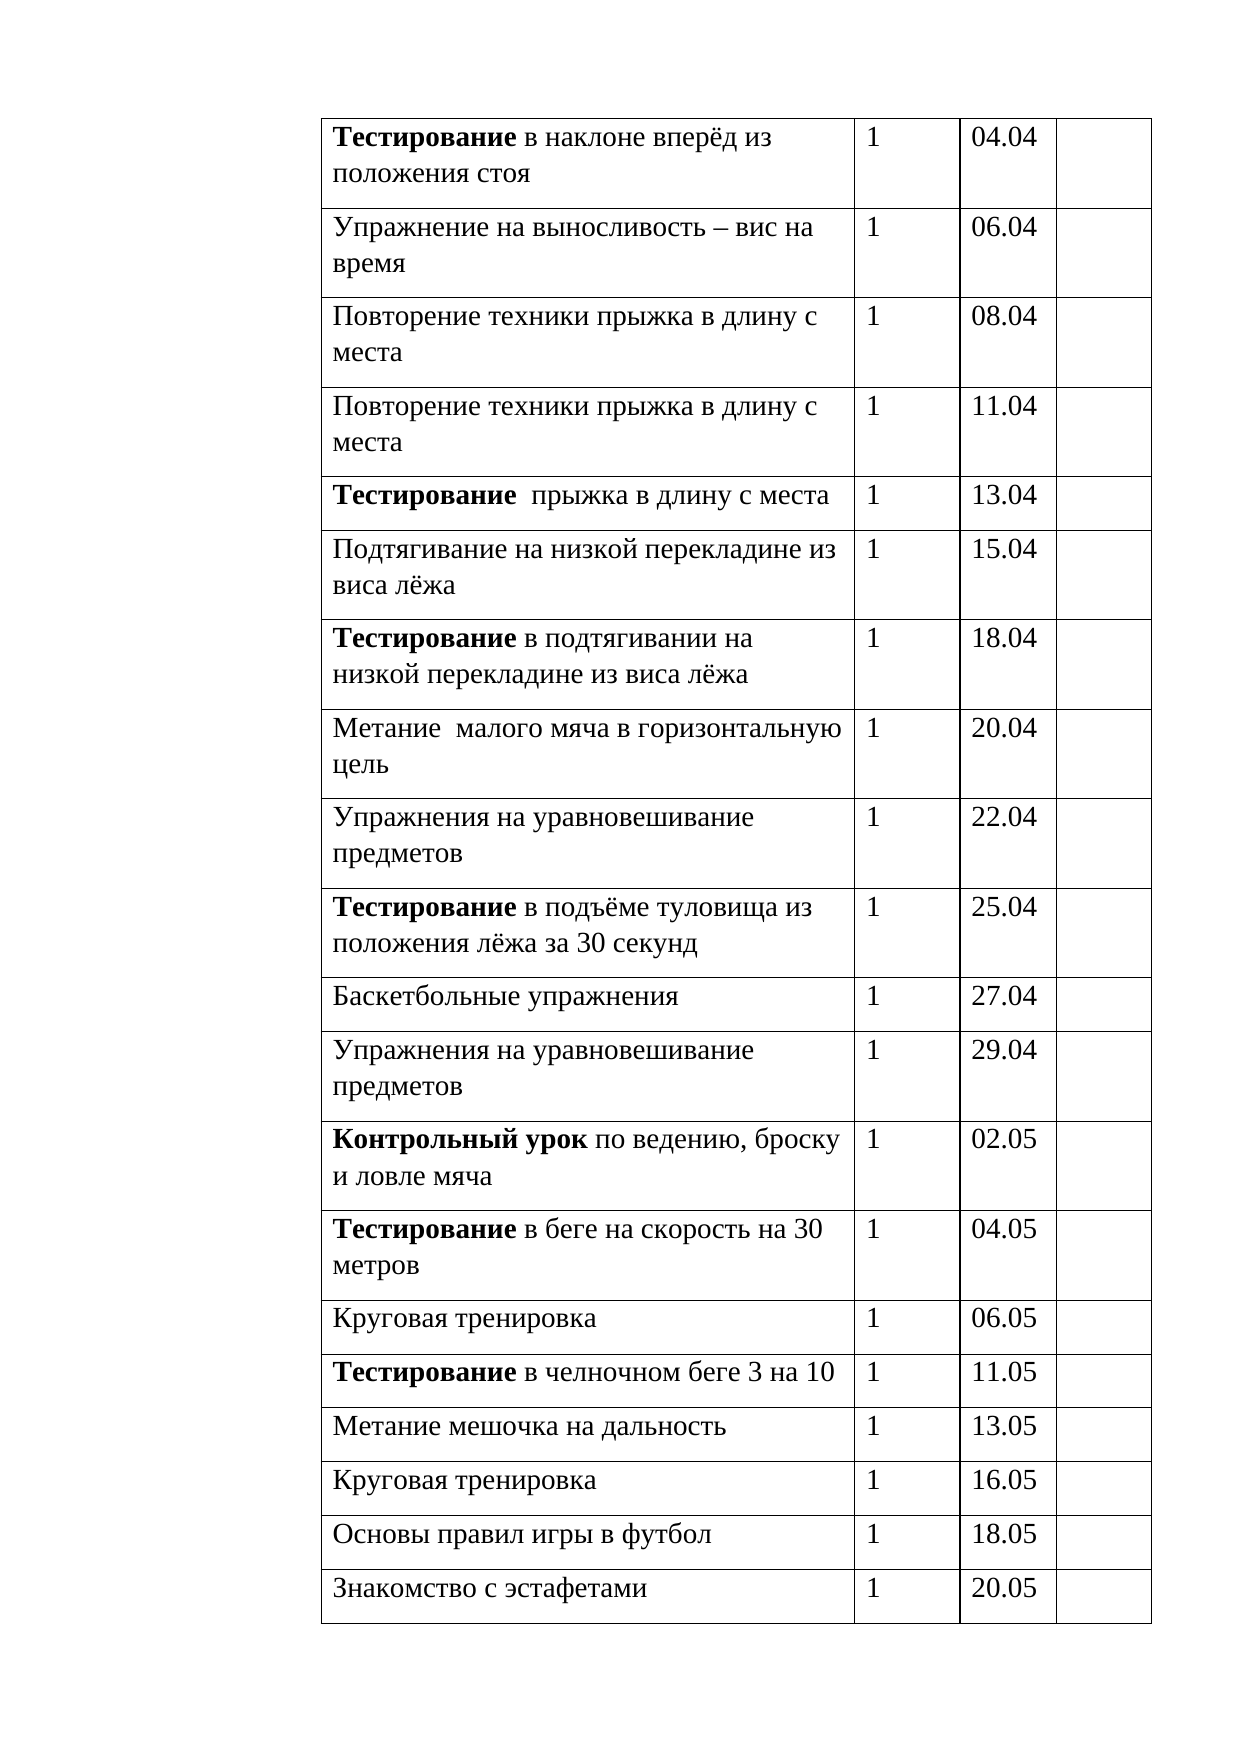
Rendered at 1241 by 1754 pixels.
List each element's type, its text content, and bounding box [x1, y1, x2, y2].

table_cell [1057, 1516, 1151, 1569]
table_cell 11.04 [961, 388, 1056, 476]
table_cell 1 [855, 710, 959, 798]
table_cell Тестирование в подъёме туловища из положения лёжа за 30 секунд [322, 889, 854, 977]
table_cell 02.05 [961, 1122, 1056, 1210]
table_cell 1 [855, 209, 959, 297]
table_cell 1 [855, 388, 959, 476]
table_cell 1 [855, 1570, 959, 1623]
table_cell Знакомство с эстафетами [322, 1570, 854, 1623]
table_cell 06.04 [961, 209, 1056, 297]
table_cell [1057, 477, 1151, 530]
table_cell Контрольный урок по ведению, броску и ловле мяча [322, 1122, 854, 1210]
table_cell 16.05 [961, 1462, 1056, 1515]
table_cell 1 [855, 1516, 959, 1569]
table_cell Круговая тренировка [322, 1301, 854, 1353]
table_cell 06.05 [961, 1301, 1056, 1353]
table_cell 15.04 [961, 531, 1056, 619]
table_cell Баскетбольные упражнения [322, 978, 854, 1031]
table_cell 08.04 [961, 298, 1056, 387]
table_cell 1 [855, 889, 959, 977]
table_cell 1 [855, 799, 959, 888]
table_cell Метание мешочка на дальность [322, 1408, 854, 1461]
table_cell [1057, 388, 1151, 476]
table_cell [1057, 889, 1151, 977]
table_cell 1 [855, 1462, 959, 1515]
table_cell 13.04 [961, 477, 1056, 530]
table_cell 20.05 [961, 1570, 1056, 1623]
table_cell Повторение техники прыжка в длину с места [322, 388, 854, 476]
table_cell [1057, 978, 1151, 1031]
table_cell [1057, 1032, 1151, 1121]
table_cell 11.05 [961, 1355, 1056, 1407]
table_cell 29.04 [961, 1032, 1056, 1121]
table_cell Повторение техники прыжка в длину с места [322, 298, 854, 387]
table_cell [1057, 1408, 1151, 1461]
table_cell Круговая тренировка [322, 1462, 854, 1515]
table_cell 1 [855, 477, 959, 530]
table_cell [1057, 1462, 1151, 1515]
table_cell 20.04 [961, 710, 1056, 798]
table_cell Основы правил игры в футбол [322, 1516, 854, 1569]
table_cell 13.05 [961, 1408, 1056, 1461]
table_cell 25.04 [961, 889, 1056, 977]
table_cell 1 [855, 1122, 959, 1210]
table_cell Упражнения на уравновешивание предметов [322, 1032, 854, 1121]
table_cell [1057, 209, 1151, 297]
table_cell 1 [855, 531, 959, 619]
table_cell Тестирование в подтягивании на низкой перекладине из виса лёжа [322, 620, 854, 709]
table_cell [1057, 119, 1151, 208]
table_cell Упражнение на выносливость – вис на время [322, 209, 854, 297]
table_cell Подтягивание на низкой перекладине из виса лёжа [322, 531, 854, 619]
table_cell 1 [855, 1355, 959, 1407]
table_cell [1057, 1211, 1151, 1299]
table_cell 1 [855, 1408, 959, 1461]
table_cell 1 [855, 119, 959, 208]
table_cell 1 [855, 1211, 959, 1299]
table_cell Тестирование в челночном беге 3 на 10 [322, 1355, 854, 1407]
table_cell Метание малого мяча в горизонтальную цель [322, 710, 854, 798]
table_cell [1057, 1355, 1151, 1407]
table_cell 04.04 [961, 119, 1056, 208]
table_cell [1057, 1570, 1151, 1623]
table_cell 27.04 [961, 978, 1056, 1031]
table_cell Упражнения на уравновешивание предметов [322, 799, 854, 888]
table_cell [1057, 1122, 1151, 1210]
table_cell 18.04 [961, 620, 1056, 709]
table_cell Тестирование в наклоне вперёд из положения стоя [322, 119, 854, 208]
table_cell 22.04 [961, 799, 1056, 888]
table_cell 1 [855, 620, 959, 709]
table_cell 1 [855, 978, 959, 1031]
table_cell Тестирование прыжка в длину с места [322, 477, 854, 530]
table_cell 1 [855, 1301, 959, 1353]
table_cell 1 [855, 298, 959, 387]
table_cell Тестирование в беге на скорость на 30 метров [322, 1211, 854, 1299]
table_cell [1057, 620, 1151, 709]
table_cell [1057, 531, 1151, 619]
table_cell [1057, 710, 1151, 798]
table_cell [1057, 1301, 1151, 1353]
table_cell [1057, 799, 1151, 888]
table_cell [1057, 298, 1151, 387]
table_cell 04.05 [961, 1211, 1056, 1299]
table_cell 18.05 [961, 1516, 1056, 1569]
table_cell 1 [855, 1032, 959, 1121]
